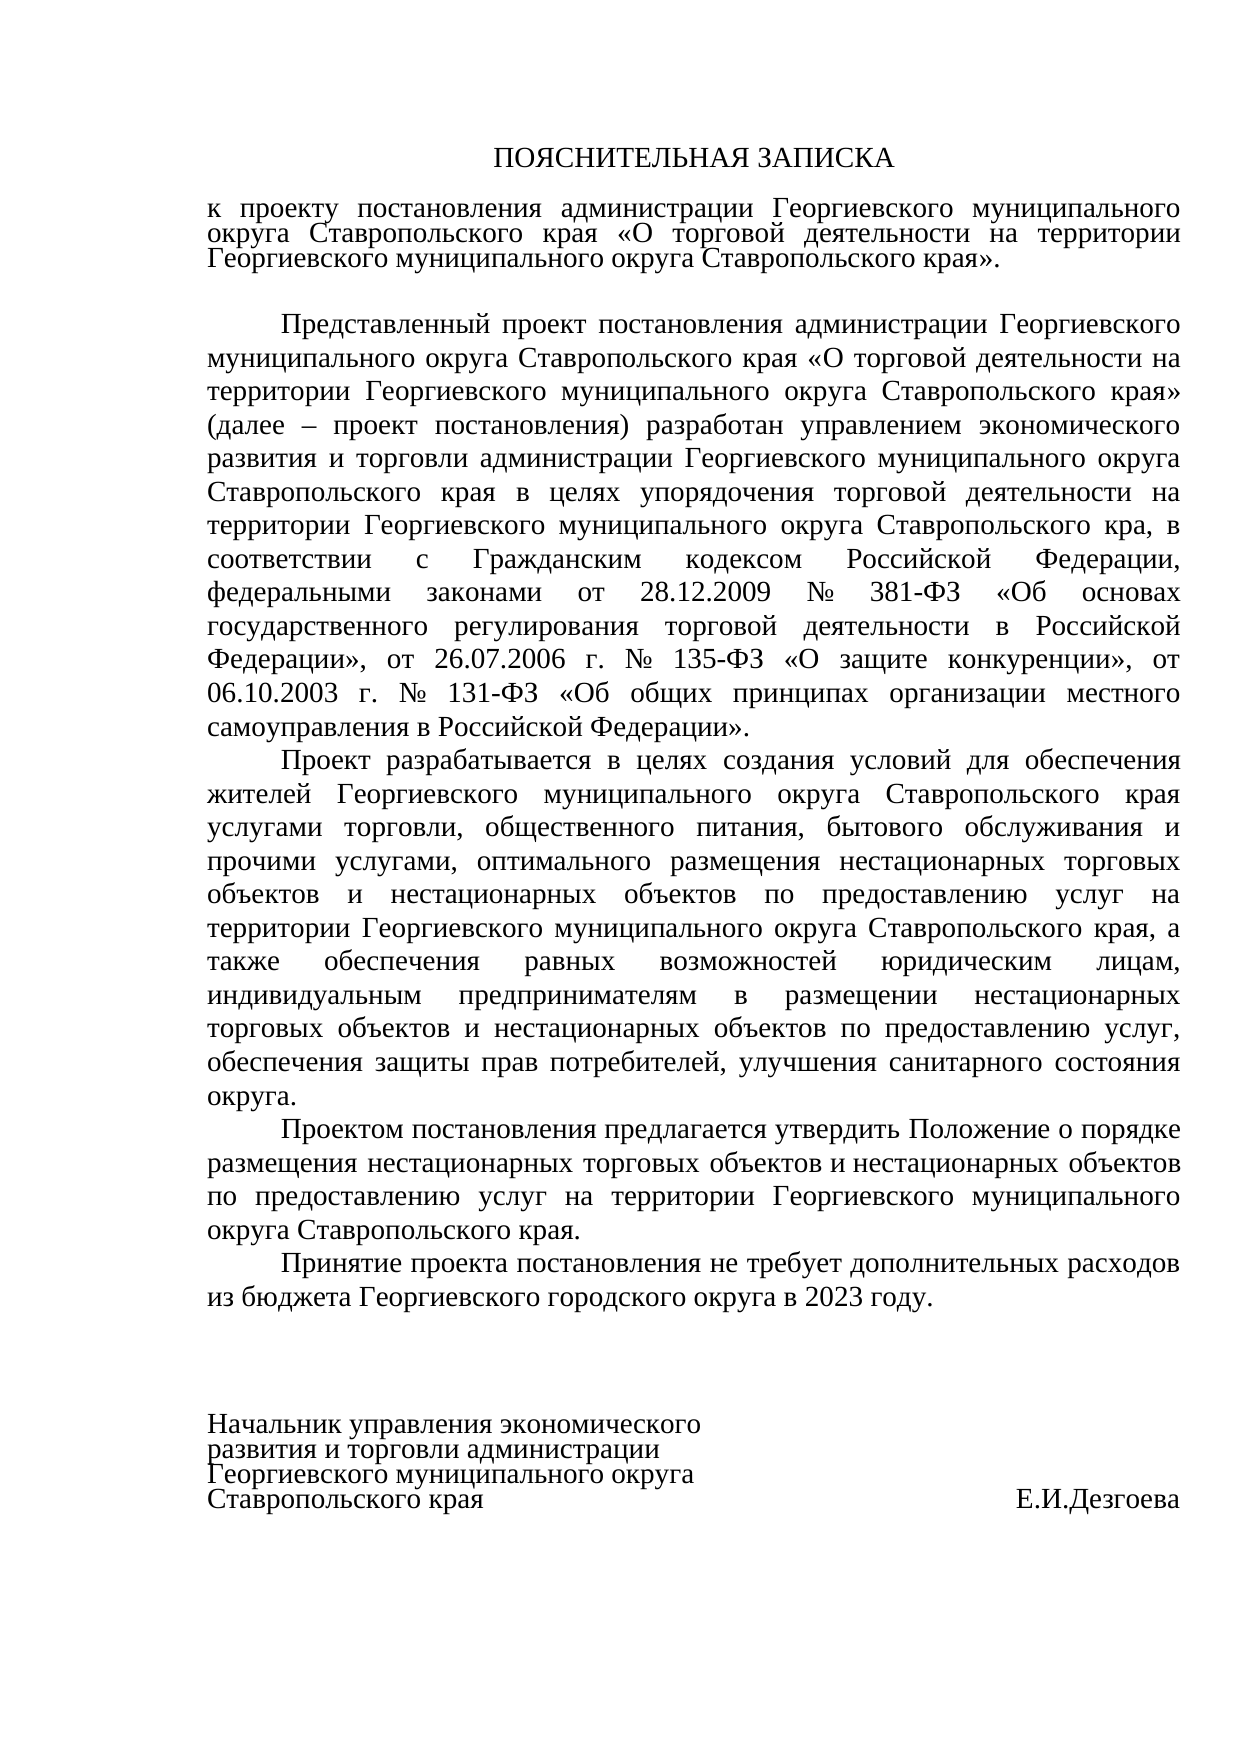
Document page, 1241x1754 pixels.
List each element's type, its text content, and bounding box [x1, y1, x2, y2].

text Представленный проект постановления администрации Георгиевского муниципального округа Ставропольского края «О торговой деятельности на территории Георгиевского муниципального округа Ставропольского края» (далее – проект постановления) разработан управлением экономического развития и торговли администрации Георгиевского муниципального округа Ставропольского края в целях упорядочения торговой деятельности на территории Георгиевского муниципального округа Ставропольского кра, в соответствии с Гражданским кодексом Российской Федерации, федеральными законами от 28.12.2009 № 381-ФЗ «Об основах государственного регулирования торговой деятельности в Российской Федерации», от 26.07.2006 г. № 135-ФЗ «О защите конкуренции», от 06.10.2003 г. № 131-ФЗ «Об общих принципах организации местного самоуправления в Российской Федерации». [207, 306, 1181, 742]
text к проекту постановления администрации Георгиевского муниципального округа Ставропольского края «О торговой деятельности на территории Георгиевского муниципального округа Ставропольского края». [207, 198, 1181, 273]
text ПОЯСНИТЕЛЬНАЯ ЗАПИСКА [207, 148, 1181, 173]
text Проект разрабатывается в целях создания условий для обеспечения жителей Георгиевского муниципального округа Ставропольского края услугами торговли, общественного питания, бытового обслуживания и прочими услугами, оптимального размещения нестационарных торговых объектов и нестационарных объектов по предоставлению услуг на территории Георгиевского муниципального округа Ставропольского края, а также обеспечения равных возможностей юридическим лицам, индивидуальным предпринимателям в размещении нестационарных торговых объектов и нестационарных объектов по предоставлению услуг, обеспечения защиты прав потребителей, улучшения санитарного состояния округа. [207, 742, 1181, 1111]
text Принятие проекта постановления не требует дополнительных расходов из бюджета Георгиевского городского округа в 2023 году. [207, 1245, 1181, 1312]
text Проектом постановления предлагается утвердить Положение о порядке размещения нестационарных торговых объектов и нестационарных объектов по предоставлению услуг на территории Георгиевского муниципального округа Ставропольского края. [207, 1111, 1181, 1245]
text развития и торговли администрации [207, 1438, 1185, 1463]
text Георгиевского муниципального округа [207, 1463, 1185, 1488]
text Ставропольского края Е.И.Дезгоева [207, 1488, 1185, 1513]
text Начальник управления экономического [207, 1413, 1185, 1438]
